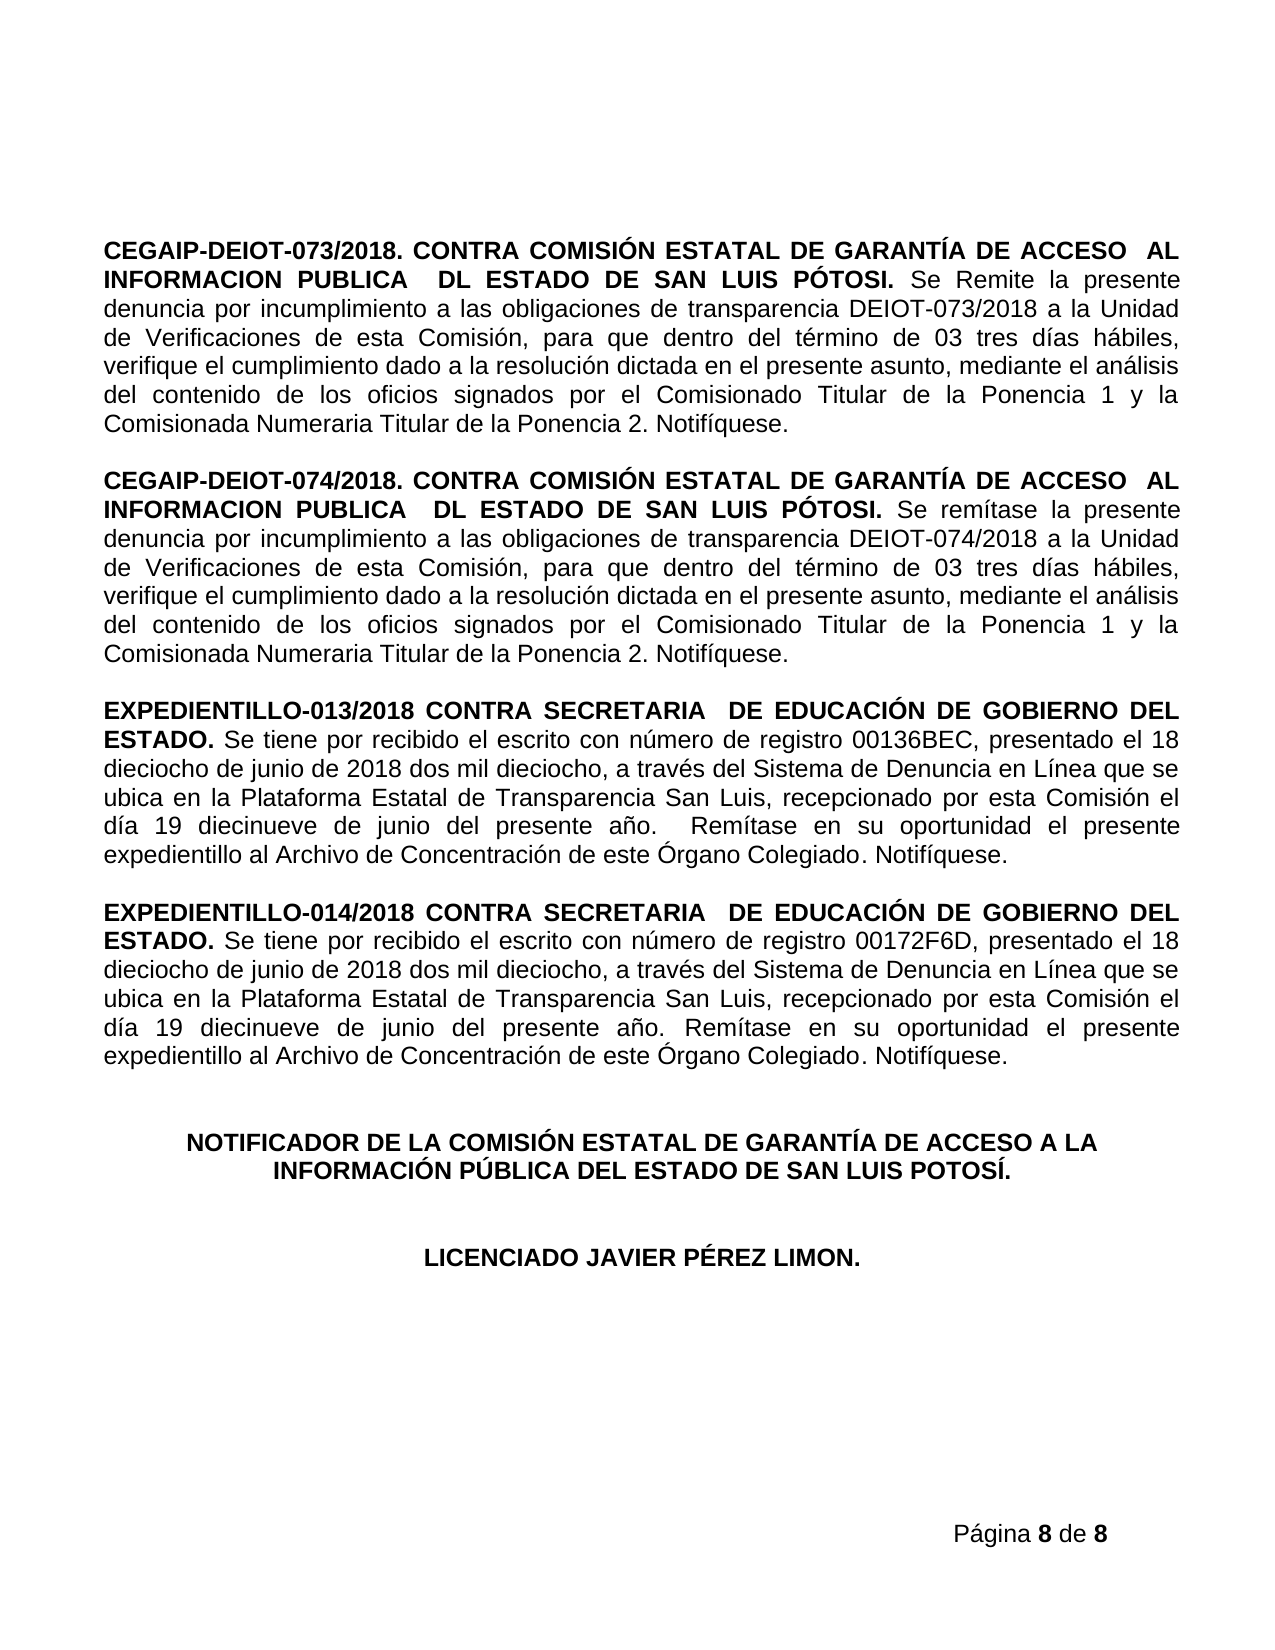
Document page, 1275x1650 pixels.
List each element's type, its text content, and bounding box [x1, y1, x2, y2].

text EXPEDIENTILLO-014/2018 CONTRA SECRETARIA DE EDUCACIÓN DE GOBIERNO DEL ESTADO. Se tiene por recibido el escrito con número de registro 00172F6D, presentado el 18 dieciocho de junio de 2018 dos mil dieciocho, a través del Sistema de Denuncia en Línea que se ubica en la Plataforma Estatal de Transparencia San Luis, recepcionado por esta Comisión el día 19 diecinueve de junio del presente año. Remítase en su oportunidad el presente expedientillo al Archivo de Concentración de este Órgano Colegiado. Notifíquese. [103, 898, 1181, 1070]
text EXPEDIENTILLO-013/2018 CONTRA SECRETARIA DE EDUCACIÓN DE GOBIERNO DEL ESTADO. Se tiene por recibido el escrito con número de registro 00136BEC, presentado el 18 dieciocho de junio de 2018 dos mil dieciocho, a través del Sistema de Denuncia en Línea que se ubica en la Plataforma Estatal de Transparencia San Luis, recepcionado por esta Comisión el día 19 diecinueve de junio del presente año. Remítase en su oportunidad el presente expedientillo al Archivo de Concentración de este Órgano Colegiado. Notifíquese. [103, 696, 1181, 869]
text CEGAIP-DEIOT-073/2018. CONTRA COMISIÓN ESTATAL DE GARANTÍA DE ACCESO AL INFORMACION PUBLICA DL ESTADO DE SAN LUIS PÓTOSI. Se Remite la presente denuncia por incumplimiento a las obligaciones de transparencia DEIOT-073/2018 a la Unidad de Verificaciones de esta Comisión, para que dentro del término de 03 tres días hábiles, verifique el cumplimiento dado a la resolución dictada en el presente asunto, mediante el análisis del contenido de los oficios signados por el Comisionado Titular de la Ponencia 1 y la Comisionada Numeraria Titular de la Ponencia 2. Notifíquese. [103, 236, 1181, 438]
text CEGAIP-DEIOT-074/2018. CONTRA COMISIÓN ESTATAL DE GARANTÍA DE ACCESO AL INFORMACION PUBLICA DL ESTADO DE SAN LUIS PÓTOSI. Se remítase la presente denuncia por incumplimiento a las obligaciones de transparencia DEIOT-074/2018 a la Unidad de Verificaciones de esta Comisión, para que dentro del término de 03 tres días hábiles, verifique el cumplimiento dado a la resolución dictada en el presente asunto, mediante el análisis del contenido de los oficios signados por el Comisionado Titular de la Ponencia 1 y la Comisionada Numeraria Titular de la Ponencia 2. Notifíquese. [103, 466, 1181, 668]
text LICENCIADO JAVIER PÉREZ LIMON. [103, 1243, 1181, 1271]
text NOTIFICADOR DE LA COMISIÓN ESTATAL DE GARANTÍA DE ACCESO A LA INFORMACIÓN PÚBLICA DEL ESTADO DE SAN LUIS POTOSÍ. [103, 1128, 1181, 1185]
